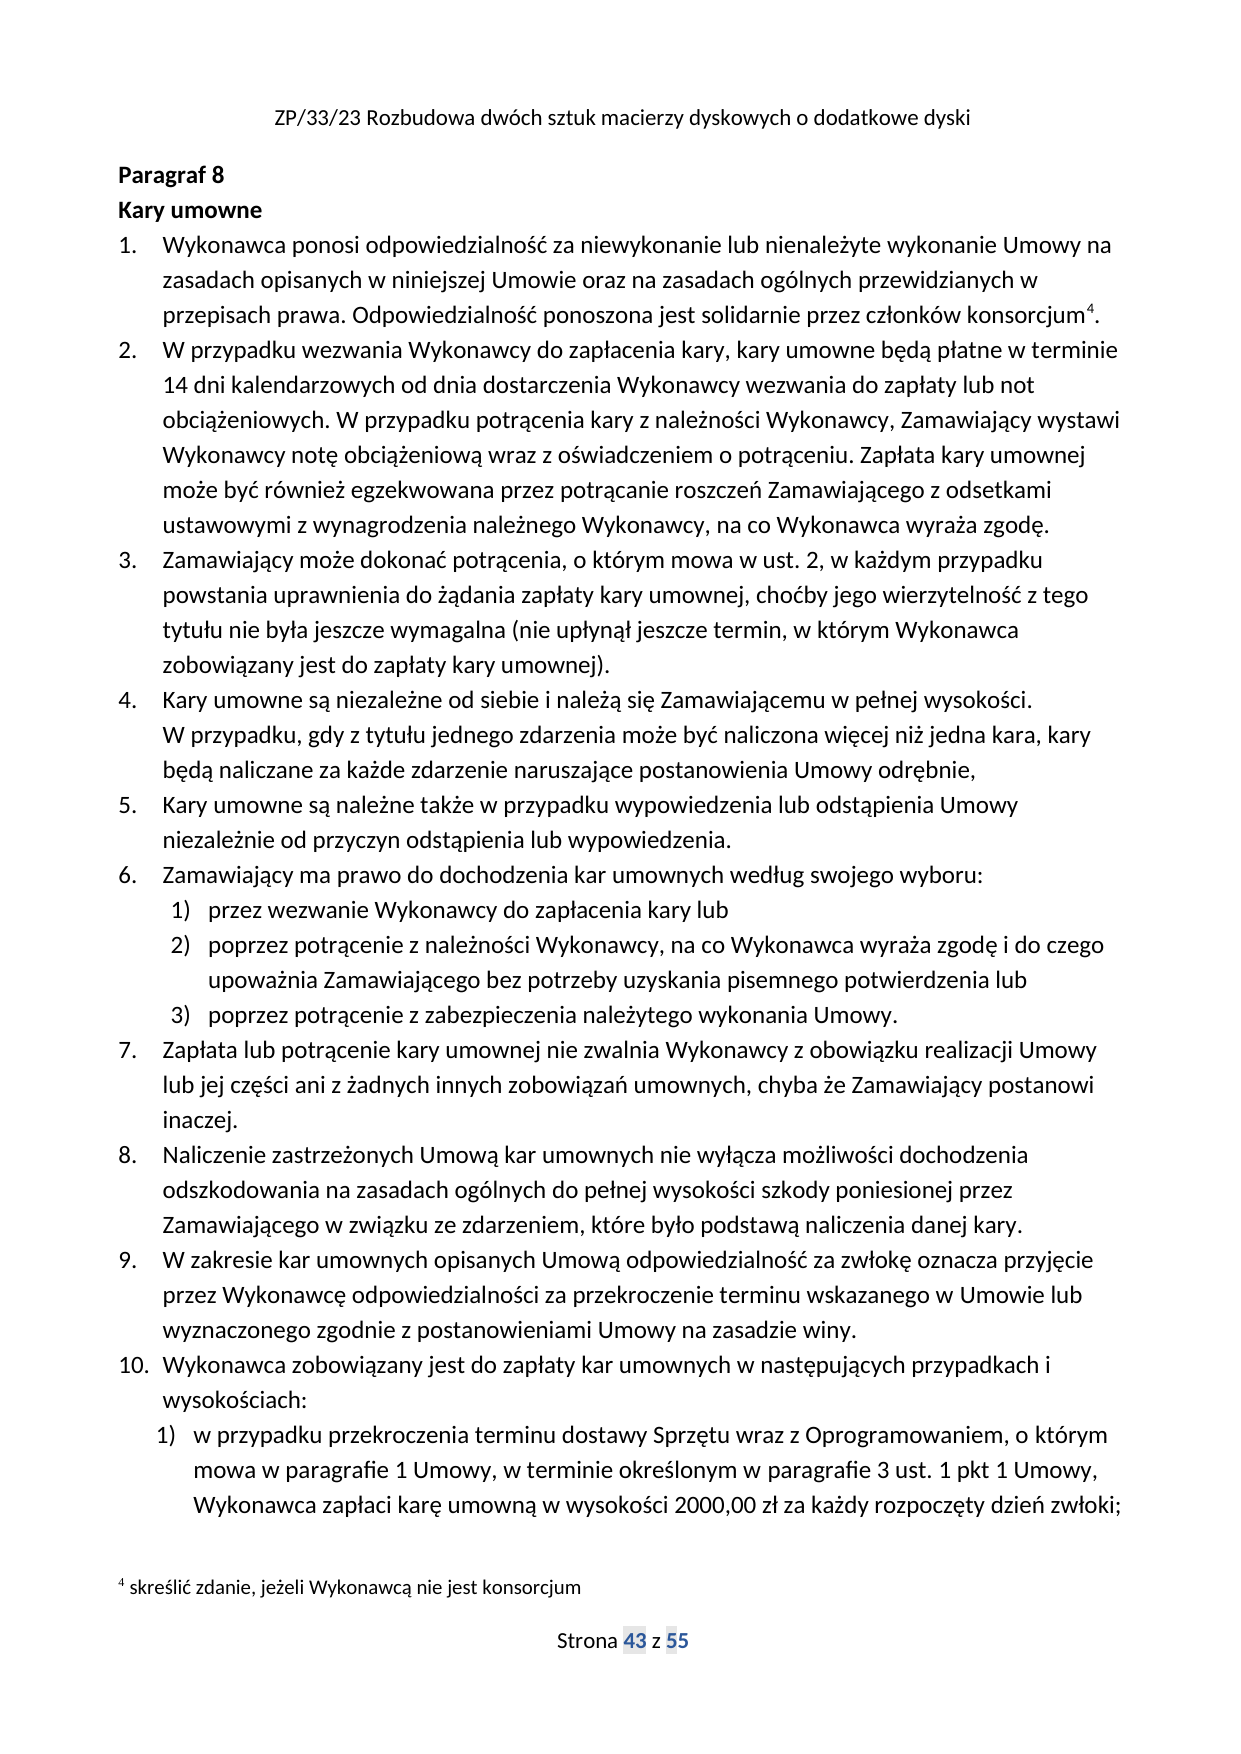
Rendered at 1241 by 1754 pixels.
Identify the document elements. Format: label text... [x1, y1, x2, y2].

list Wykonawca ponosi odpowiedzialność za niewykonanie lub nienależyte wykonanie Umowy na zasadach opisanych w niniejszej Umowie oraz na zasadach ogólnych przewidzianych w przepisach prawa. Odpowiedzialność ponoszona jest solidarnie przez członków konsorcjum. [118, 229, 1128, 330]
list W zakresie kar umownych opisanych Umową odpowiedzialność za zwłokę oznacza przyjęcie przez Wykonawcę odpowiedzialności za przekroczenie terminu wskazanego w Umowie lub wyznaczonego zgodnie z postanowieniami Umowy na zasadzie winy. [118, 1244, 1128, 1345]
list Kary umowne są należne także w przypadku wypowiedzenia lub odstąpienia Umowy niezależnie od przyczyn odstąpienia lub wypowiedzenia. [118, 789, 1128, 855]
list Kary umowne są niezależne od siebie i należą się Zamawiającemu w pełnej wysokości. W przypadku, gdy z tytułu jednego zdarzenia może być naliczona więcej niż jedna kara, kary będą naliczane za każde zdarzenie naruszające postanowienia Umowy odrębnie, [118, 684, 1128, 785]
list Naliczenie zastrzeżonych Umową kar umownych nie wyłącza możliwości dochodzenia odszkodowania na zasadach ogólnych do pełnej wysokości szkody poniesionej przez Zamawiającego w związku ze zdarzeniem, które było podstawą naliczenia danej kary. [118, 1139, 1128, 1240]
list przez wezwanie Wykonawcy do zapłacenia kary lub [170, 894, 1128, 925]
list Wykonawca zobowiązany jest do zapłaty kar umownych w następujących przypadkach i wysokościach: [118, 1349, 1128, 1415]
list W przypadku wezwania Wykonawcy do zapłacenia kary, kary umowne będą płatne w terminie 14 dni kalendarzowych od dnia dostarczenia Wykonawcy wezwania do zapłaty lub not obciążeniowych. W przypadku potrącenia kary z należności Wykonawcy, Zamawiający wystawi Wykonawcy notę obciążeniową wraz z oświadczeniem o potrąceniu. Zapłata kary umownej może być również egzekwowana przez potrącanie roszczeń Zamawiającego z odsetkami ustawowymi z wynagrodzenia należnego Wykonawcy, na co Wykonawca wyraża zgodę. [118, 334, 1128, 540]
list Zamawiający może dokonać potrącenia, o którym mowa w ust. 2, w każdym przypadku powstania uprawnienia do żądania zapłaty kary umownej, choćby jego wierzytelność z tego tytułu nie była jeszcze wymagalna (nie upłynął jeszcze termin, w którym Wykonawca zobowiązany jest do zapłaty kary umownej). [118, 544, 1128, 680]
list w przypadku przekroczenia terminu dostawy Sprzętu wraz z Oprogramowaniem, o którym mowa w paragrafie 1 Umowy, w terminie określonym w paragrafie 3 ust. 1 pkt 1 Umowy, Wykonawca zapłaci karę umowną w wysokości 2000,00 zł za każdy rozpoczęty dzień zwłoki; [156, 1419, 1128, 1520]
list Zamawiający ma prawo do dochodzenia kar umownych według swojego wyboru: [118, 859, 1128, 890]
list poprzez potrącenie z zabezpieczenia należytego wykonania Umowy. [170, 999, 1128, 1030]
list poprzez potrącenie z należności Wykonawcy, na co Wykonawca wyraża zgodę i do czego upoważnia Zamawiającego bez potrzeby uzyskania pisemnego potwierdzenia lub [170, 929, 1128, 995]
list Zapłata lub potrącenie kary umownej nie zwalnia Wykonawcy z obowiązku realizacji Umowy lub jej części ani z żadnych innych zobowiązań umownych, chyba że Zamawiający postanowi inaczej. [118, 1034, 1128, 1135]
text Paragraf 8 Kary umowne [118, 159, 1128, 225]
